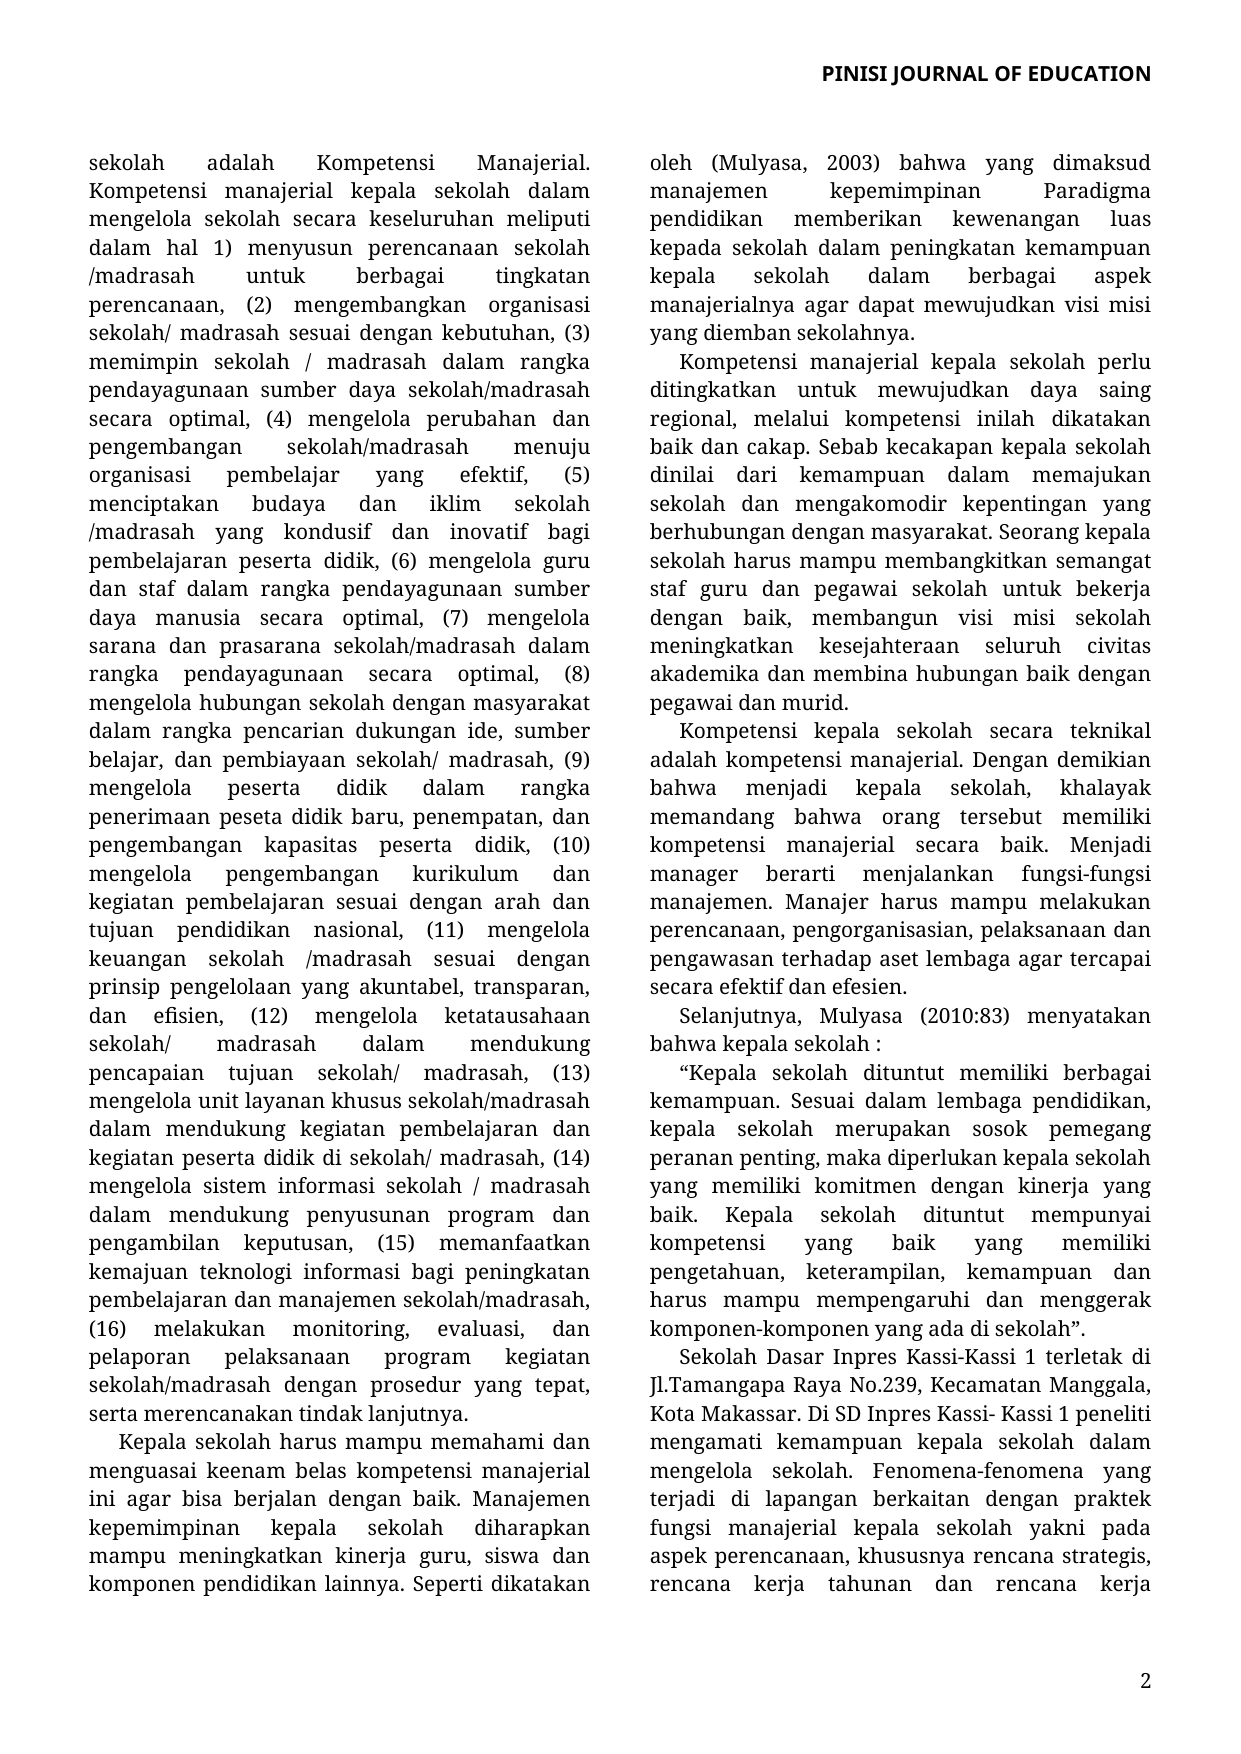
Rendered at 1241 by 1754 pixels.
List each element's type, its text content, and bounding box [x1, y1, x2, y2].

text Selanjutnya, Mulyasa (2010:83) menyatakan bahwa kepala sekolah : [649, 1001, 1152, 1058]
text “Kepala sekolah dituntut memiliki berbagai kemampuan. Sesuai dalam lembaga pendidikan, kepala sekolah merupakan sosok pemegang peranan penting, maka diperlukan kepala sekolah yang memiliki komitmen dengan kinerja yang baik. Kepala sekolah dituntut mempunyai kompetensi yang baik yang memiliki pengetahuan, keterampilan, kemampuan dan harus mampu mempengaruhi dan menggerak komponen-komponen yang ada di sekolah”. [649, 1058, 1152, 1342]
text Kompetensi manajerial kepala sekolah perlu ditingkatkan untuk mewujudkan daya saing regional, melalui kompetensi inilah dikatakan baik dan cakap. Sebab kecakapan kepala sekolah dinilai dari kemampuan dalam memajukan sekolah dan mengakomodir kepentingan yang berhubungan dengan masyarakat. Seorang kepala sekolah harus mampu membangkitkan semangat staf guru dan pegawai sekolah untuk bekerja dengan baik, membangun visi misi sekolah meningkatkan kesejahteraan seluruh civitas akademika dan membina hubungan baik dengan pegawai dan murid. [649, 347, 1152, 716]
text Kepala sekolah harus mampu memahami dan menguasai keenam belas kompetensi manajerial ini agar bisa berjalan dengan baik. Manajemen kepemimpinan kepala sekolah diharapkan mampu meningkatkan kinerja guru, siswa dan komponen pendidikan lainnya. Seperti dikatakan oleh (Mulyasa, 2003) bahwa yang dimaksud manajemen kepemimpinan Paradigma pendidikan memberikan kewenangan luas kepada sekolah dalam peningkatan kemampuan kepala sekolah dalam berbagai aspek manajerialnya agar dapat mewujudkan visi misi yang diemban sekolahnya. [649, 148, 1152, 347]
text Kepala sekolah harus mampu memahami dan menguasai keenam belas kompetensi manajerial ini agar bisa berjalan dengan baik. Manajemen kepemimpinan kepala sekolah diharapkan mampu meningkatkan kinerja guru, siswa dan komponen pendidikan lainnya. Seperti dikatakan oleh (Mulyasa, 2003) bahwa yang dimaksud manajemen kepemimpinan Paradigma pendidikan memberikan kewenangan luas kepada sekolah dalam peningkatan kemampuan kepala sekolah dalam berbagai aspek manajerialnya agar dapat mewujudkan visi misi yang diemban sekolahnya. [89, 1427, 591, 1598]
text Kompetensi kepala sekolah secara teknikal adalah kompetensi manajerial. Dengan demikian bahwa menjadi kepala sekolah, khalayak memandang bahwa orang tersebut memiliki kompetensi manajerial secara baik. Menjadi manager berarti menjalankan fungsi-fungsi manajemen. Manajer harus mampu melakukan perencanaan, pengorganisasian, pelaksanaan dan pengawasan terhadap aset lembaga agar tercapai secara efektif dan efesien. [649, 716, 1152, 1001]
